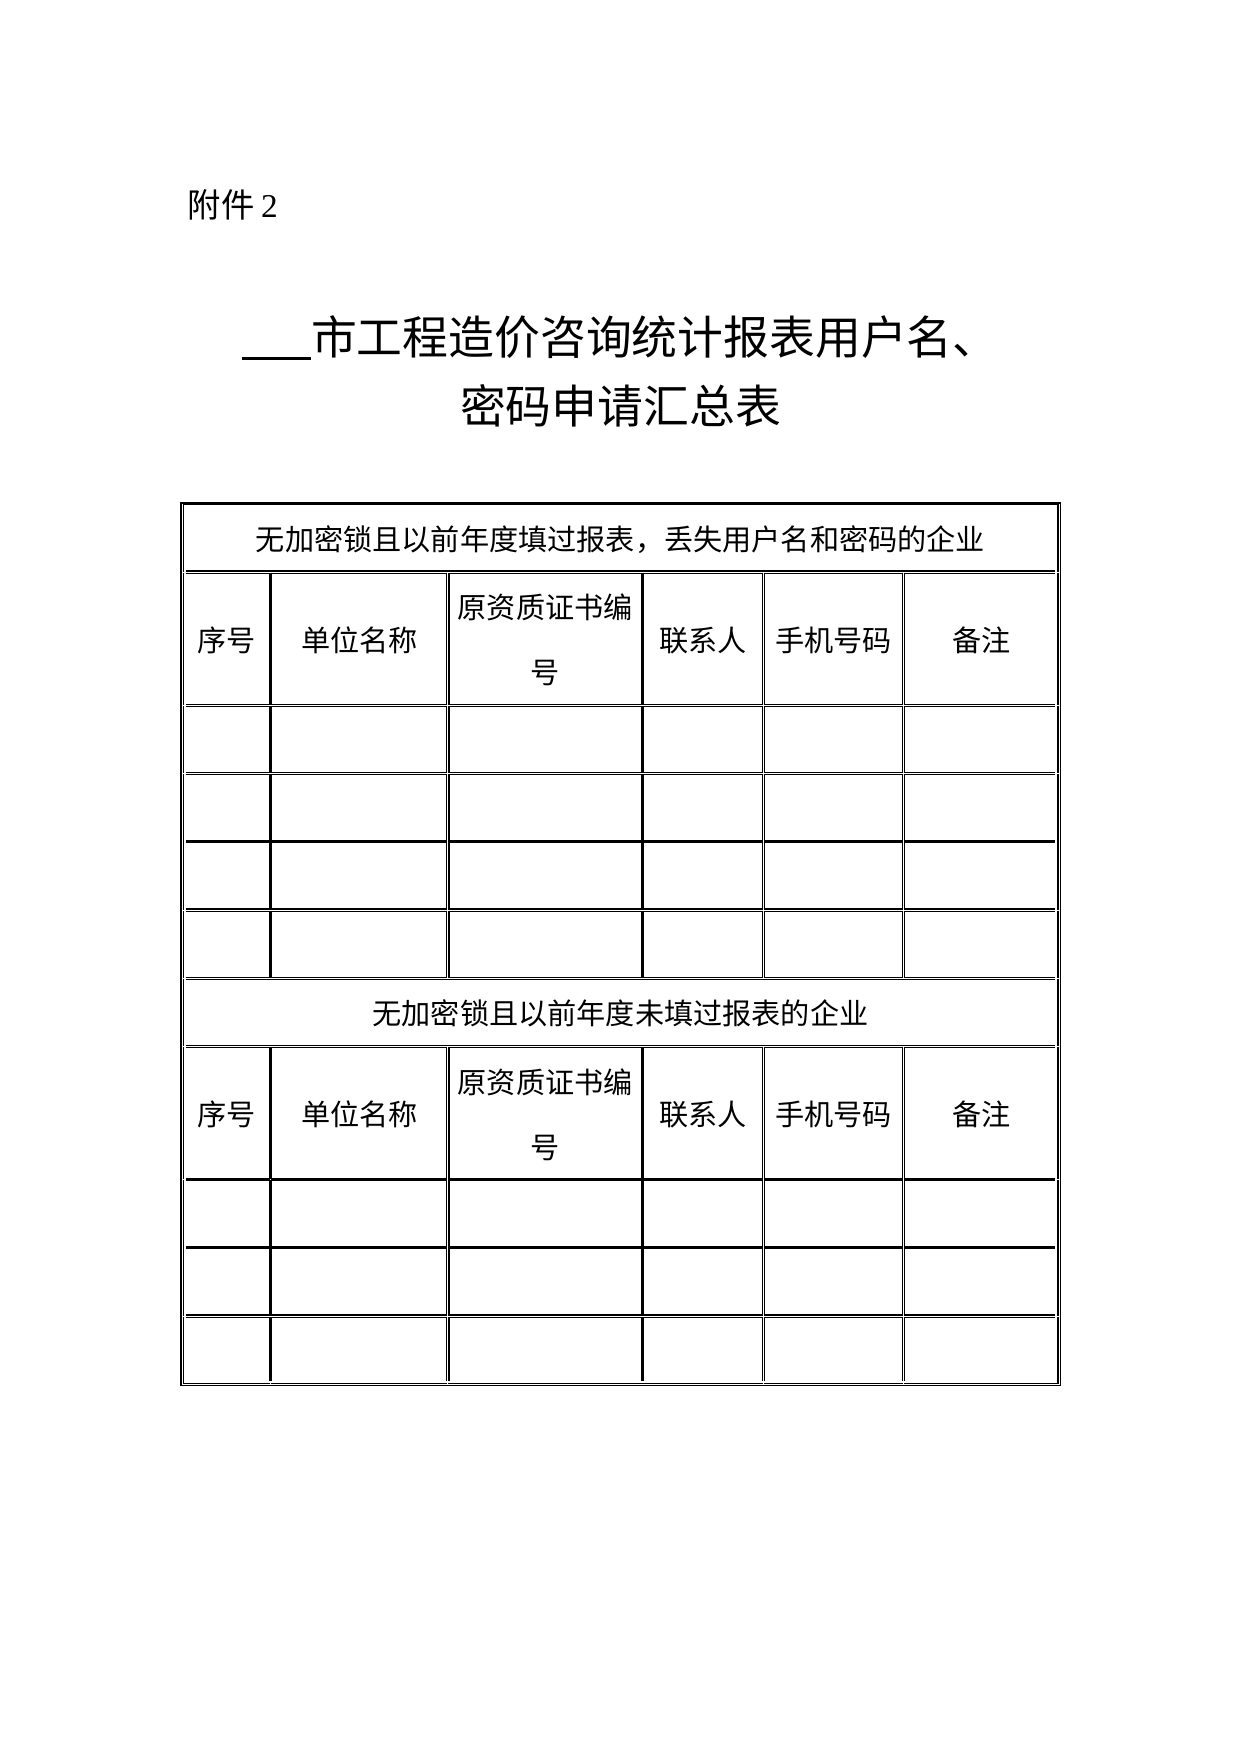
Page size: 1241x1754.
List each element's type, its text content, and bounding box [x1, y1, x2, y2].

table_cell 单位名称 [272, 1048, 446, 1178]
table_cell [450, 912, 641, 976]
table_cell 原资质证书编号 [450, 574, 641, 703]
table_cell 单位名称 [272, 574, 446, 703]
table_cell [765, 775, 902, 840]
table_cell [450, 775, 641, 840]
text 密码申请汇总表 [187, 368, 1053, 437]
table_cell [644, 1181, 762, 1246]
table_cell [644, 707, 762, 772]
table_cell 联系人 [644, 574, 762, 703]
table_cell [765, 912, 902, 976]
table_cell [184, 704, 269, 772]
table_cell [905, 840, 1057, 908]
table_cell [182, 772, 270, 840]
table_cell [184, 908, 269, 976]
table_cell [184, 1314, 270, 1382]
table_cell [905, 908, 1058, 976]
table_cell [904, 1314, 1058, 1382]
table_cell [182, 1178, 269, 1246]
table_cell [644, 775, 762, 840]
table_cell 原资质证书编号 [450, 1048, 641, 1178]
table_cell [644, 912, 762, 976]
table_cell [272, 912, 446, 976]
table_cell [272, 775, 446, 840]
table_cell [765, 843, 902, 908]
table_cell [644, 1249, 762, 1314]
table_cell [905, 1246, 1057, 1314]
table_header 无加密锁且以前年度填过报表，丢失用户名和密码的企业 [184, 505, 1057, 570]
table_cell [272, 1249, 446, 1314]
table_cell [272, 707, 446, 772]
table_cell 序号 [184, 1045, 269, 1178]
table_cell [765, 707, 902, 772]
table_cell [448, 1318, 642, 1382]
table_cell 手机号码 [765, 1048, 902, 1178]
table_cell [904, 772, 1059, 840]
table_cell 备注 [905, 1045, 1058, 1178]
table_cell [765, 1181, 902, 1246]
table_cell [642, 1318, 763, 1382]
table_cell 序号 [184, 570, 269, 703]
table_cell [450, 1249, 641, 1314]
table_cell [450, 1181, 641, 1246]
table_cell [764, 1318, 903, 1382]
table_cell [450, 707, 641, 772]
text 市工程造价咨询统计报表用户名、 [187, 299, 1053, 368]
table_cell [905, 1178, 1059, 1246]
table_cell 无加密锁且以前年度未填过报表的企业 [184, 976, 1058, 1044]
table_cell [272, 1181, 446, 1246]
table_cell [184, 840, 269, 908]
table_cell 手机号码 [765, 574, 902, 703]
table_cell 联系人 [644, 1048, 762, 1178]
text 附件2 [187, 162, 1053, 231]
table_cell 备注 [905, 570, 1058, 703]
table_cell [272, 843, 446, 908]
table_cell [765, 1249, 902, 1314]
table_cell [905, 704, 1058, 772]
table_cell [450, 843, 641, 908]
table_cell [644, 843, 762, 908]
table_cell [270, 1314, 448, 1382]
table_cell [184, 1246, 269, 1314]
